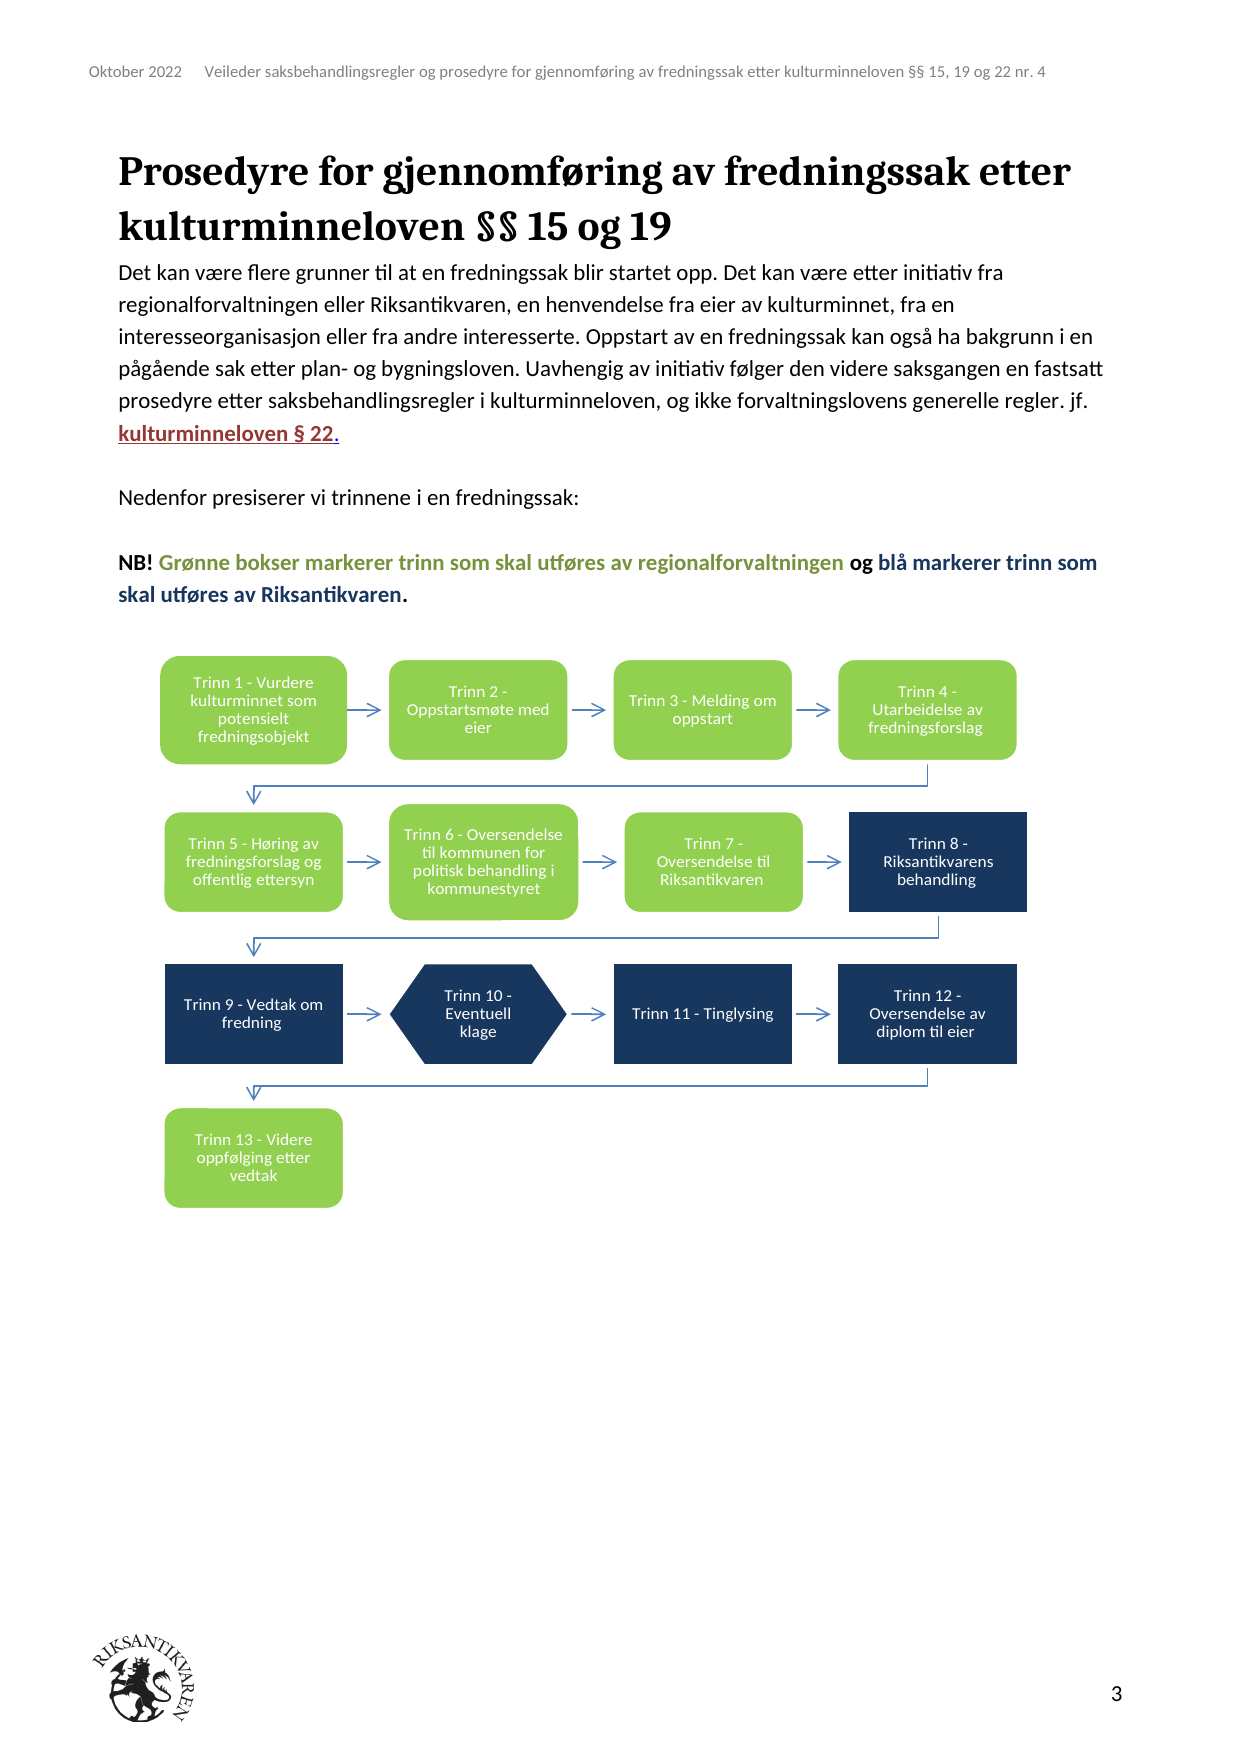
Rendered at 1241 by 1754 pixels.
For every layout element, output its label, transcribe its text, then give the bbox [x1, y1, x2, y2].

text NB! Grønne bokser markerer trinn som skal utføres av regionalforvaltningen og blå markerer trinn som skal utføres av Riksantikvaren. [118, 548, 1122, 608]
text Nedenfor presiserer vi trinnene i en fredningssak: [118, 483, 1122, 511]
subtitle Prosedyre for gjennomføring av fredningssak etter kulturminneloven §§ 15 og 19 [118, 148, 1122, 251]
picture [91, 1631, 195, 1722]
text Det kan være flere grunner til at en fredningssak blir startet opp. Det kan være etter initiativ fra regionalforvaltningen eller Riksantikvaren, en henvendelse fra eier av kulturminnet, fra en interesseorganisasjon eller fra andre interesserte. Oppstart av en fredningssak kan også ha bakgrunn i en pågående sak etter plan- og bygningsloven. Uavhengig av initiativ følger den videre saksgangen en fastsatt prosedyre etter saksbehandlingsregler i kulturminneloven, og ikke forvaltningslovens generelle regler. jf. kulturminneloven § 22. [118, 258, 1122, 447]
